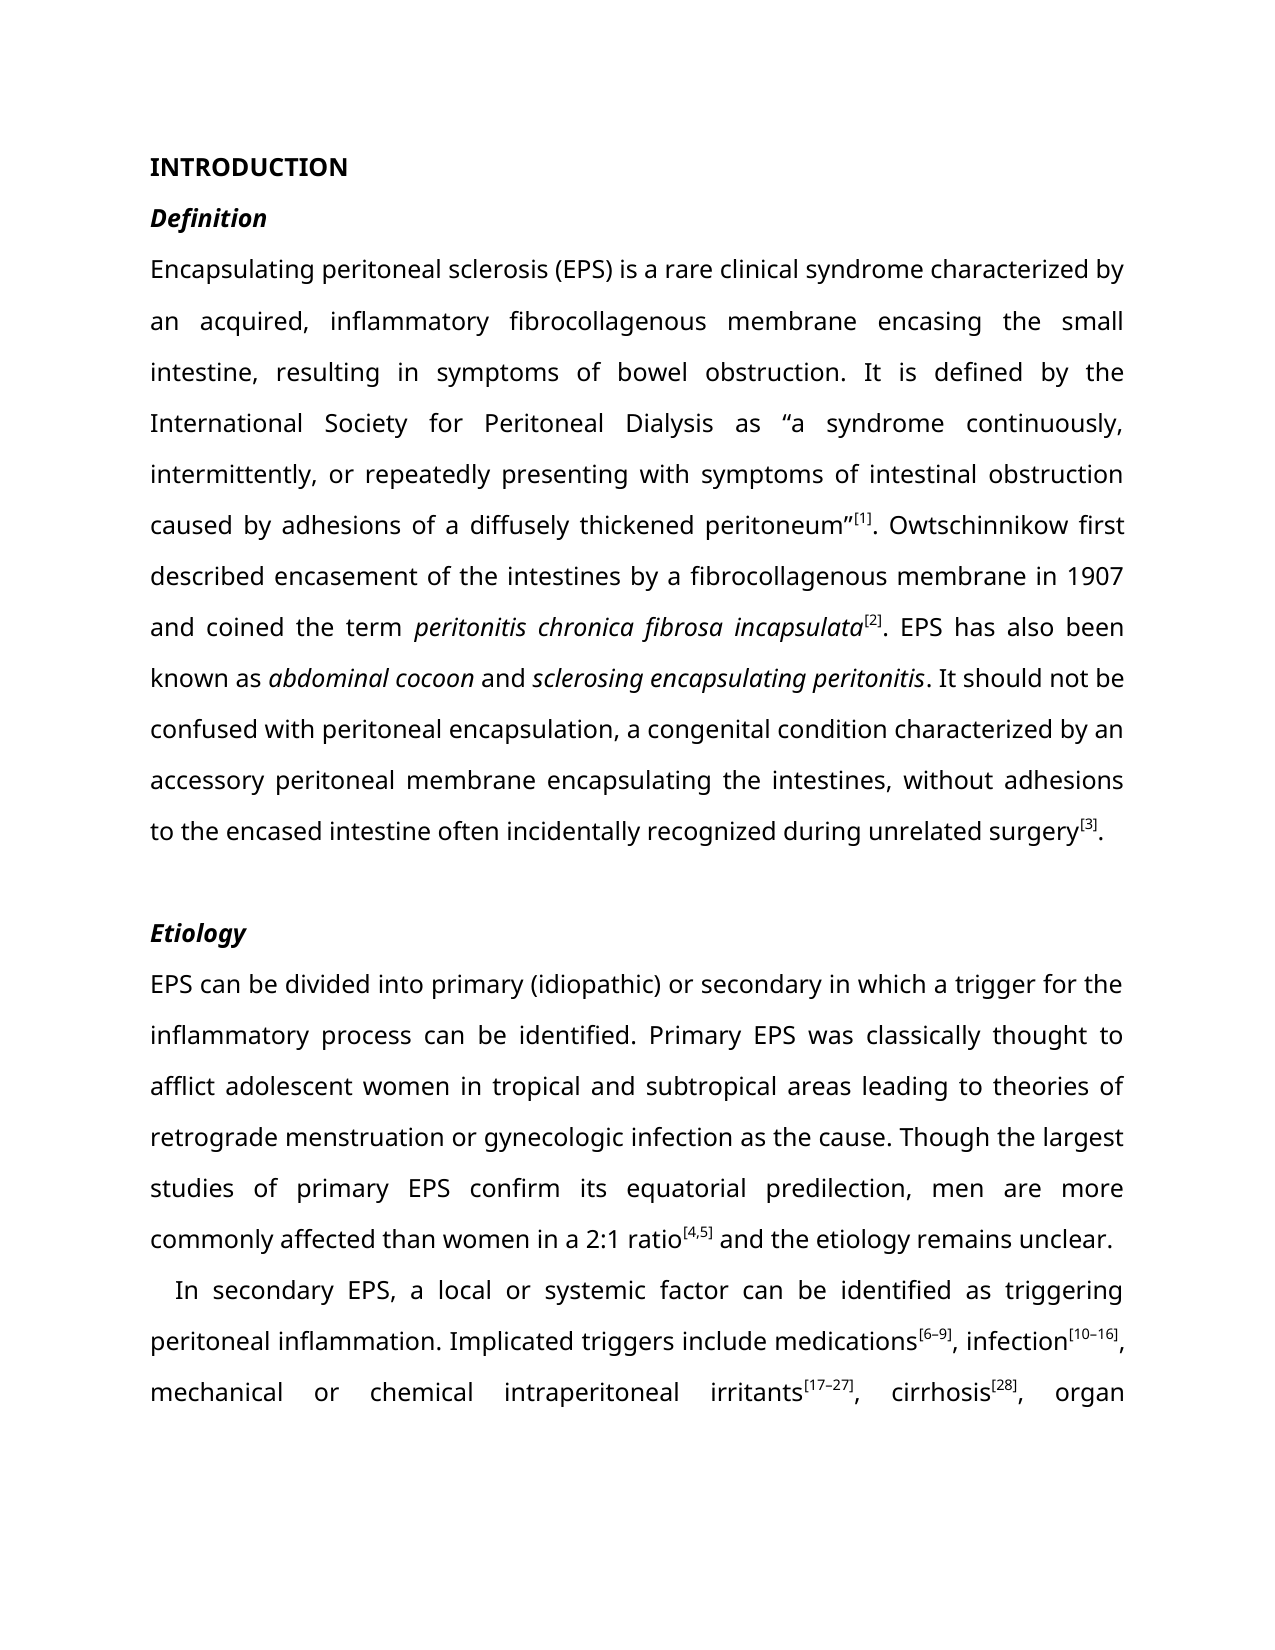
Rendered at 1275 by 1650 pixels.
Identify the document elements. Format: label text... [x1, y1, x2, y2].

text EPS can be divided into primary (idiopathic) or secondary in which a trigger for the inflammatory process can be identified. Primary EPS was classically thought to afflict adolescent women in tropical and subtropical areas leading to theories of retrograde menstruation or gynecologic infection as the cause. Though the largest studies of primary EPS confirm its equatorial predilection, men are more commonly affected than women in a 2:1 ratio[4,5] and the etiology remains unclear. [150, 967, 1125, 1256]
text Definition [150, 201, 1125, 235]
text Introduction [150, 150, 1125, 184]
text Etiology [150, 916, 1125, 950]
text Encapsulating peritoneal sclerosis (EPS) is a rare clinical syndrome characterized by an acquired, inflammatory fibrocollagenous membrane encasing the small intestine, resulting in symptoms of bowel obstruction. It is defined by the International Society for Peritoneal Dialysis as “a syndrome continuously, intermittently, or repeatedly presenting with symptoms of intestinal obstruction caused by adhesions of a diffusely thickened peritoneum”[1]. Owtschinnikow first described encasement of the intestines by a fibrocollagenous membrane in 1907 and coined the term peritonitis chronica fibrosa incapsulata[2]. EPS has also been known as abdominal cocoon and sclerosing encapsulating peritonitis. It should not be confused with peritoneal encapsulation, a congenital condition characterized by an accessory peritoneal membrane encapsulating the intestines, without adhesions to the encased intestine often incidentally recognized during unrelated surgery[3]. [150, 252, 1125, 848]
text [150, 1273, 1125, 1409]
